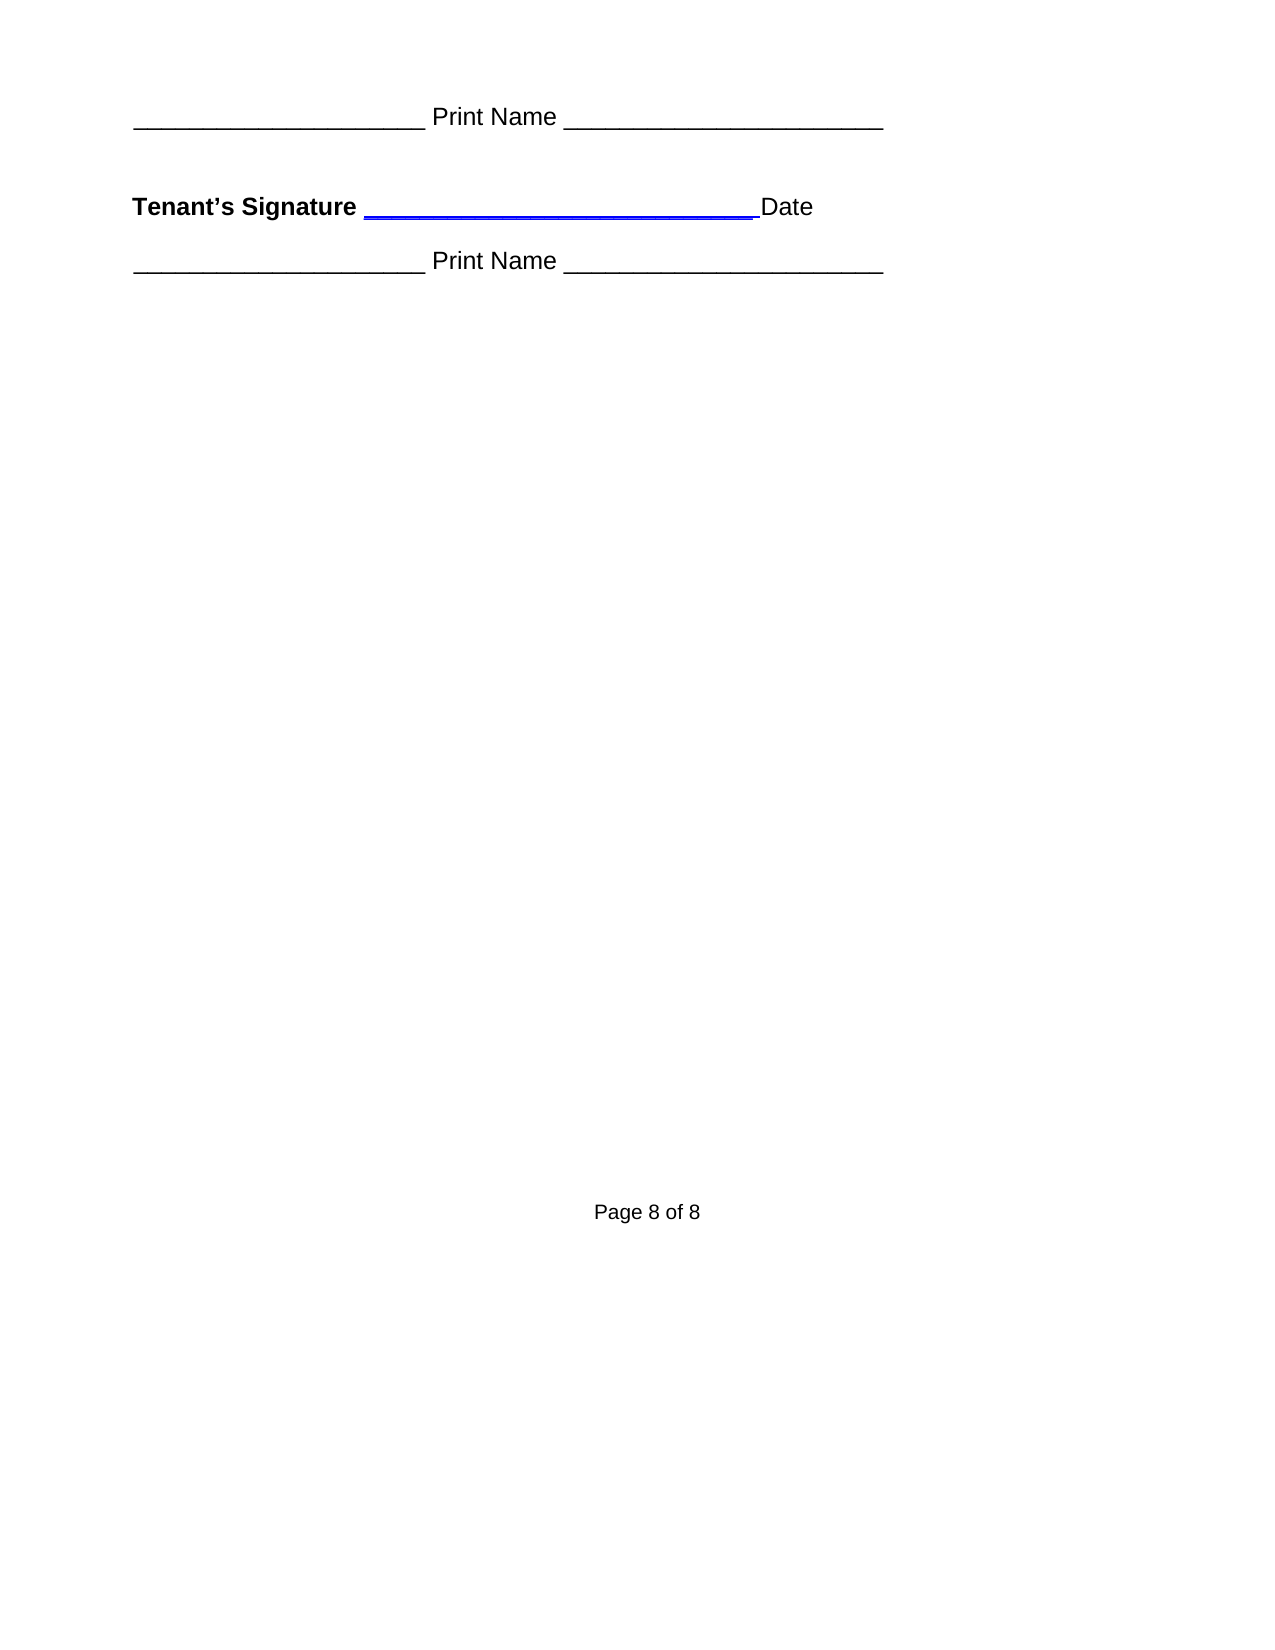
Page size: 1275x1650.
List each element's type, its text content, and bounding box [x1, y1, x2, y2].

text Page 8 of 8 [131, 1199, 1163, 1223]
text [132, 102, 1112, 131]
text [132, 191, 1112, 275]
